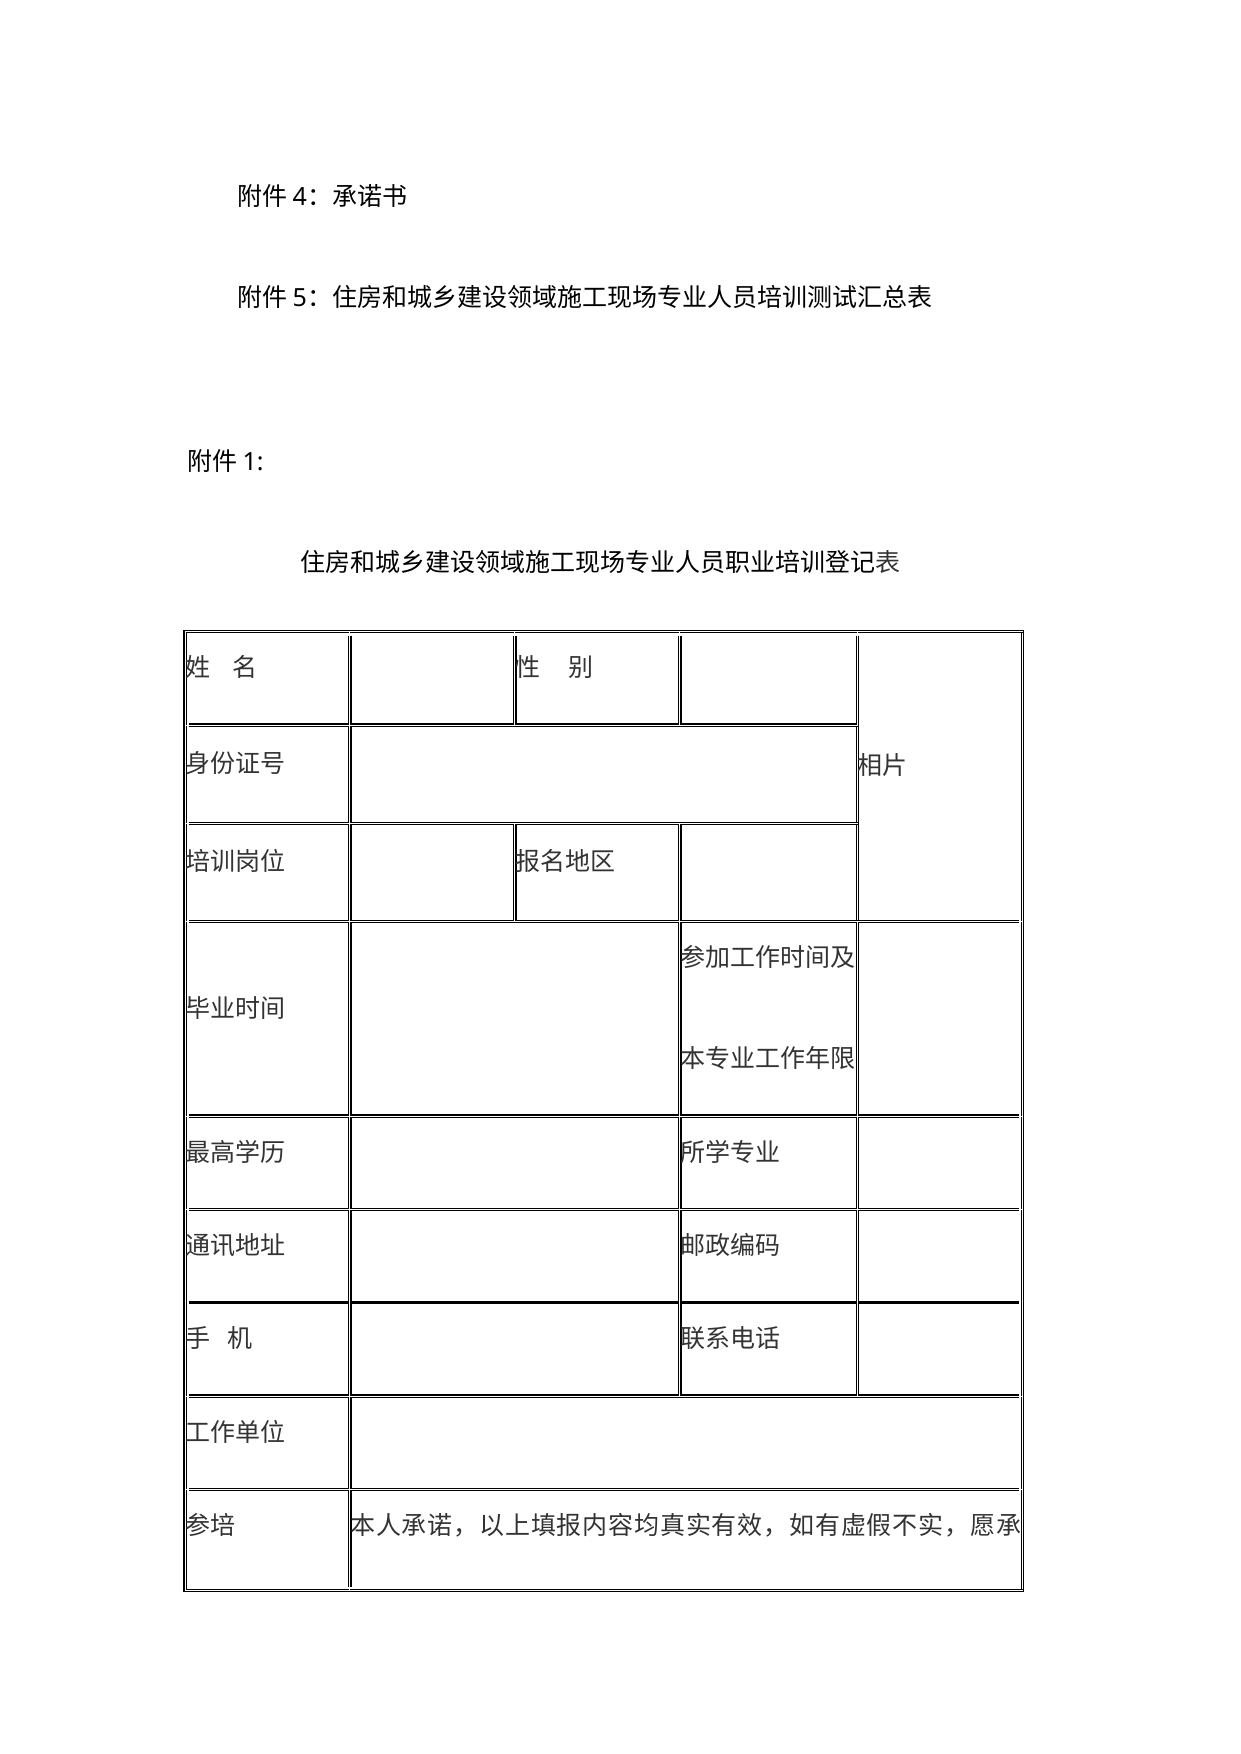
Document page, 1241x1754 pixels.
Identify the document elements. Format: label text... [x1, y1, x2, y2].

table_cell [859, 1114, 1021, 1208]
text 附件4：承诺书 [187, 162, 1053, 227]
table_header 相片 [858, 633, 1021, 920]
table_cell 报名地区 [517, 825, 678, 920]
table_cell 参培 个人 承诺 [185, 1488, 350, 1589]
table_header 姓 名 [185, 631, 350, 723]
table_cell [352, 727, 856, 821]
table_cell [858, 920, 1022, 1114]
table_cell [350, 1488, 1022, 1589]
table_cell 最高学历 [187, 1114, 348, 1208]
table_header 性 别 [515, 631, 680, 723]
table_cell [859, 1301, 1021, 1394]
text 附件5：住房和城乡建设领域施工现场专业人员培训测试汇总表 [187, 263, 1053, 328]
table_cell 手 机 [187, 1301, 348, 1394]
table_header [680, 633, 857, 723]
text 住房和城乡建设领域施工现场专业人员职业培训登记表 [187, 528, 1053, 593]
table_cell [352, 1118, 678, 1208]
table_cell 所学专业 [682, 1118, 856, 1208]
table_cell [682, 825, 856, 920]
table_cell [352, 1304, 678, 1394]
table_cell [352, 825, 513, 920]
table_cell 身份证号 [187, 723, 348, 821]
table_cell [352, 923, 678, 1114]
table_cell [352, 1394, 1021, 1488]
table_cell 培训岗位 [187, 821, 348, 920]
table_header [350, 631, 515, 723]
table_cell 联系电话 [682, 1304, 856, 1394]
table_cell [352, 1211, 678, 1301]
table_cell 工作单位 [187, 1394, 348, 1488]
table_cell [858, 1208, 1022, 1301]
table_cell 邮政编码 [682, 1211, 856, 1301]
table_cell 参加工作时间及 本专业工作年限 [682, 923, 856, 1114]
table_cell 通讯地址 [185, 1208, 350, 1301]
table_cell 毕业时间 [185, 920, 350, 1114]
text 附件1: [187, 427, 1053, 492]
